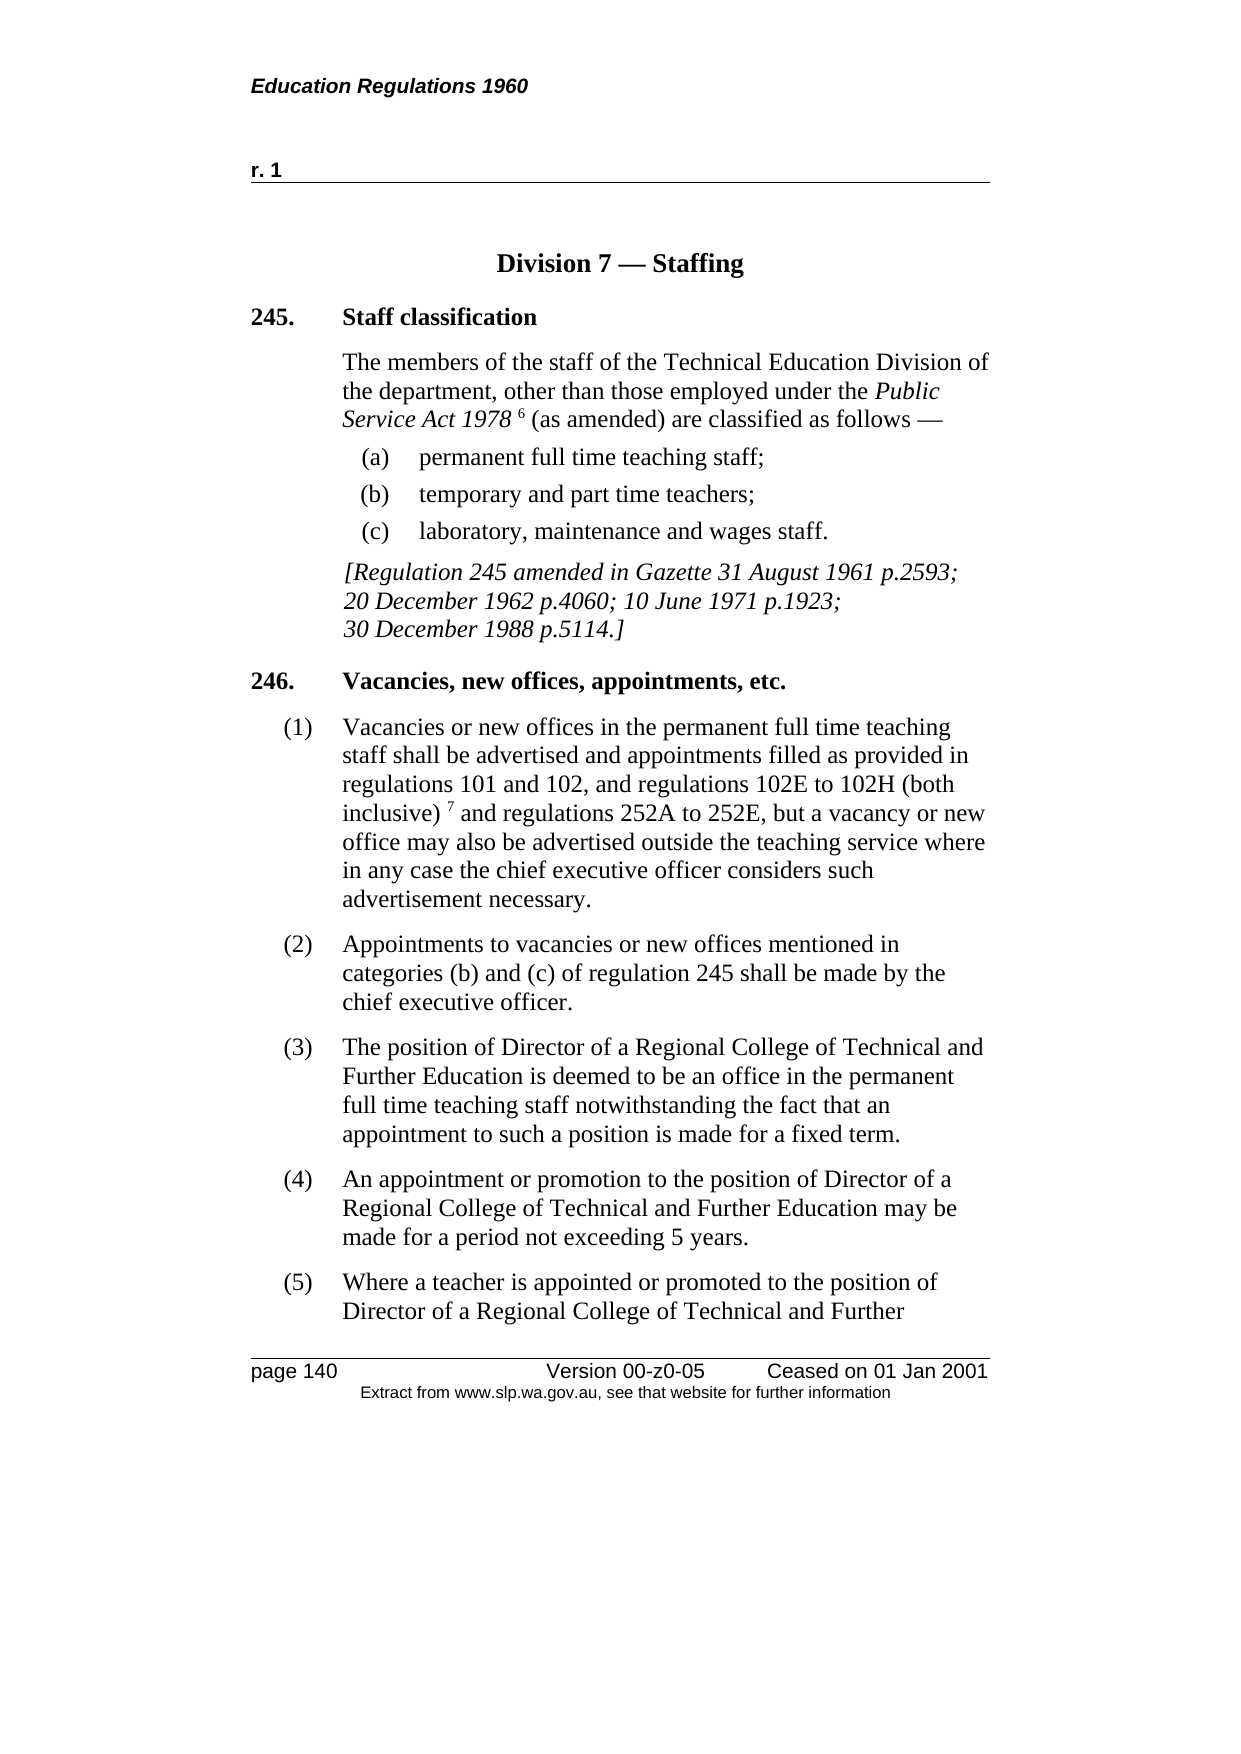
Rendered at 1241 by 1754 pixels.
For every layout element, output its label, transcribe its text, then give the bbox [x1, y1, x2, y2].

text (c) laboratory, maintenance and wages staff. [251, 516, 990, 544]
subtitle 246. Vacancies, new offices, appointments, etc. [251, 666, 990, 695]
text (4) An appointment or promotion to the position of Director of a Regional College of Technical and Further Education may be made for a period not exceeding 5 years. [251, 1164, 990, 1250]
text (1) Vacancies or new offices in the permanent full time teaching staff shall be advertised and appointments filled as provided in regulations 101 and 102, and regulations 102E to 102H (both inclusive) 7 and regulations 252A to 252E, but a vacancy or new office may also be advertised outside the teaching service where in any case the chief executive officer considers such advertisement necessary. [251, 712, 990, 913]
text (2) Appointments to vacancies or new offices mentioned in categories (b) and (c) of regulation 245 shall be made by the chief executive officer. [251, 929, 990, 1016]
text The members of the staff of the Technical Education Division of the department, other than those employed under the Public Service Act 1978 6 (as amended) are classified as follows — [251, 347, 990, 433]
text (3) The position of Director of a Regional College of Technical and Further Education is deemed to be an office in the permanent full time teaching staff notwithstanding the fact that an appointment to such a position is made for a fixed term. [251, 1032, 990, 1147]
text [Regulation 245 amended in Gazette 31 August 1961 p.2593; 20 December 1962 p.4060; 10 June 1971 p.1923; 30 December 1988 p.5114.] [251, 557, 990, 643]
subtitle 245. Staff classification [251, 302, 990, 330]
text (a) permanent full time teaching staff; [251, 442, 990, 470]
subtitle Division 7 — Staffing [251, 247, 990, 279]
text (b) temporary and part time teachers; [251, 479, 990, 507]
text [251, 1267, 990, 1324]
